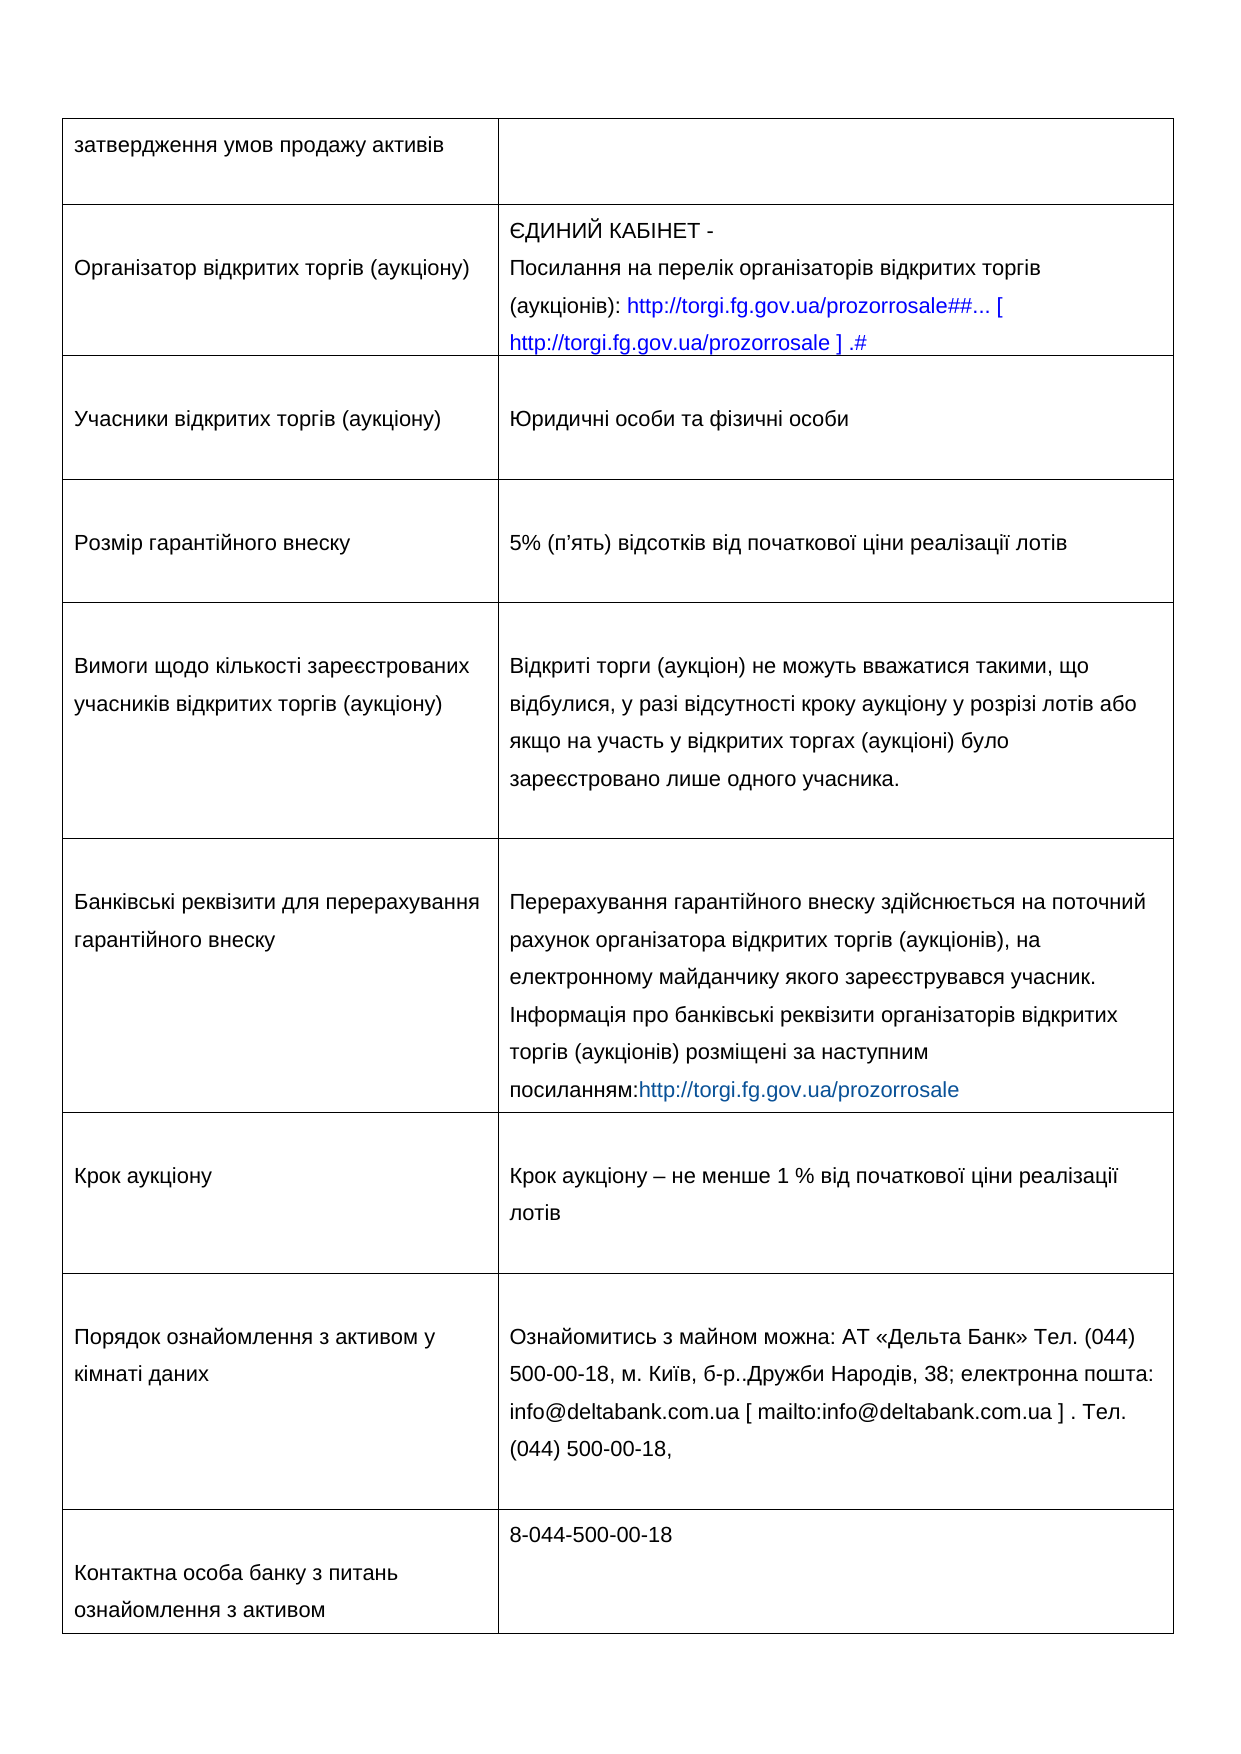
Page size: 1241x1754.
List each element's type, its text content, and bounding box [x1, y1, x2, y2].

table_cell Учасники відкритих торгів (аукціону) [63, 356, 498, 479]
table_cell Ознайомитись з майном можна: АТ «Дельта Банк» Тел. (044) 500-00-18, м. Київ, б-р..Дружби Народів, 38; електронна пошта: info@deltabank.com.ua [ mailto:info@deltabank.com.ua ] . Тел. (044) 500-00-18, [499, 1274, 1173, 1509]
table_cell Юридичні особи та фізичні особи [499, 356, 1173, 479]
table_cell ЄДИНИЙ КАБІНЕТ - Посилання на перелік організаторів відкритих торгів (аукціонів): http://torgi.fg.gov.ua/prozorrosale##... [ http://torgi.fg.gov.ua/prozorrosale ] .# [499, 205, 1173, 355]
table_cell Крок аукціону [63, 1113, 498, 1273]
table_cell Розмір гарантійного внеску [63, 480, 498, 602]
table_cell 8-044-500-00-18 [499, 1510, 1173, 1632]
table_cell Порядок ознайомлення з активом у кімнаті даних [63, 1274, 498, 1509]
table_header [63, 119, 498, 204]
table_cell Банківські реквізити для перерахування гарантійного внеску [63, 839, 498, 1112]
table_cell Вимоги щодо кількості зареєстрованих учасників відкритих торгів (аукціону) [63, 603, 498, 838]
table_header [499, 119, 1173, 204]
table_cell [63, 1510, 498, 1632]
table_cell 5% (п’ять) відсотків від початкової ціни реалізації лотів [499, 480, 1173, 602]
table_cell Перерахування гарантійного внеску здійснюється на поточний рахунок організатора відкритих торгів (аукціонів), на електронному майданчику якого зареєструвався учасник. Інформація про банківські реквізити організаторів відкритих торгів (аукціонів) розміщені за наступним посиланням:http://torgi.fg.gov.ua/prozorrosale [499, 839, 1173, 1112]
table_cell Крок аукціону – не менше 1 % від початкової ціни реалізації лотів [499, 1113, 1173, 1273]
table_cell Відкриті торги (аукціон) не можуть вважатися такими, що відбулися, у разі відсутності кроку аукціону у розрізі лотів або якщо на участь у відкритих торгах (аукціоні) було зареєстровано лише одного учасника. [499, 603, 1173, 838]
table_cell Організатор відкритих торгів (аукціону) [63, 205, 498, 355]
